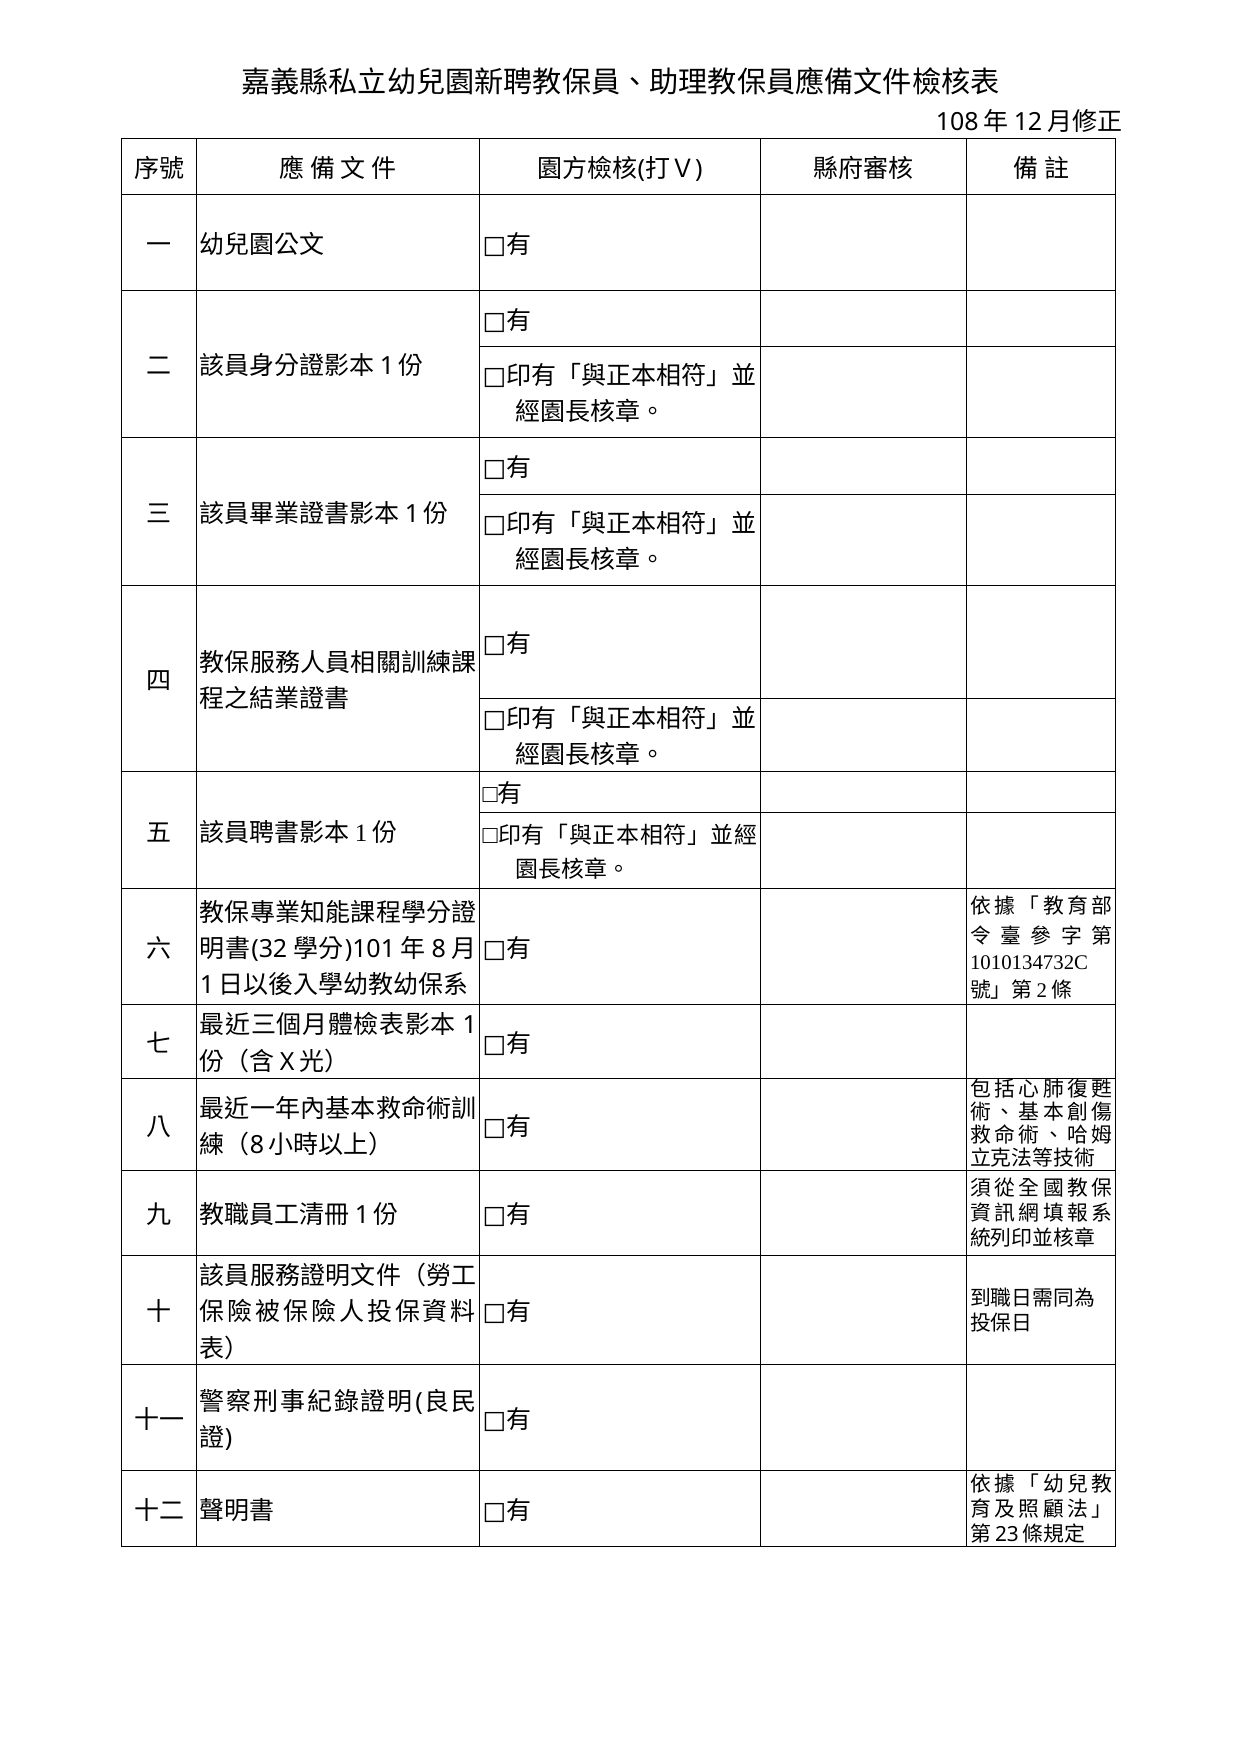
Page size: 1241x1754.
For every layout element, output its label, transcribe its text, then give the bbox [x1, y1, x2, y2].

table_cell □印有「與正本相符」並經園長核章。 [480, 495, 760, 585]
table_cell 十 [122, 1256, 196, 1364]
table_cell [761, 1365, 966, 1470]
table_cell □有 [480, 1079, 760, 1170]
table_cell 該員服務證明文件（勞工保險被保險人投保資料表） [197, 1256, 479, 1364]
table_cell 十二 [122, 1471, 196, 1546]
table_cell [967, 347, 1115, 437]
table_header 應 備 文 件 [197, 139, 479, 194]
table_cell 教保專業知能課程學分證明書(32學分)101年8月1日以後入學幼教幼保系 [197, 889, 479, 1004]
table_cell 該員畢業證書影本1份 [197, 438, 479, 585]
table_cell [967, 495, 1115, 585]
table_cell 該員聘書影本1份 [197, 772, 479, 888]
table_cell [761, 1005, 966, 1077]
table_cell 一 [122, 195, 196, 290]
text 嘉義縣私立幼兒園新聘教保員、助理教保員應備文件檢核表 [118, 59, 1122, 101]
table_cell [967, 586, 1115, 697]
table_header 縣府審核 [761, 139, 966, 194]
table_cell 警察刑事紀錄證明(良民證) [197, 1365, 479, 1470]
table_cell [967, 438, 1115, 493]
table_cell 十一 [122, 1365, 196, 1470]
table_cell [967, 1005, 1115, 1077]
table_cell 七 [122, 1005, 196, 1077]
table_cell □有 [480, 772, 760, 812]
table_cell □有 [480, 1005, 760, 1077]
table_cell [967, 813, 1115, 888]
table_cell [967, 291, 1115, 346]
table_cell 依據「教育部令臺參字第1010134732C號」第2條 [967, 889, 1115, 1004]
table_cell □有 [480, 195, 760, 290]
table_cell 九 [122, 1171, 196, 1254]
table_cell 該員身分證影本1份 [197, 291, 479, 437]
table_cell [761, 586, 966, 697]
table_cell [967, 772, 1115, 812]
table_cell [761, 1256, 966, 1364]
table_cell 最近一年內基本救命術訓練（8小時以上） [197, 1079, 479, 1170]
table_cell 聲明書 [197, 1471, 479, 1546]
table_cell 到職日需同為投保日 [967, 1256, 1115, 1364]
table_cell [761, 1171, 966, 1254]
table_cell 幼兒園公文 [197, 195, 479, 290]
table_cell □有 [480, 1171, 760, 1254]
table_cell 包括心肺復甦術、基本創傷救命術、哈姆立克法等技術 [967, 1079, 1115, 1170]
table_cell □印有「與正本相符」並經園長核章。 [480, 813, 760, 888]
table_cell [761, 1471, 966, 1546]
table_cell [761, 291, 966, 346]
table_cell □印有「與正本相符」並經園長核章。 [480, 699, 760, 771]
table_cell [761, 772, 966, 812]
table_header 備 註 [967, 139, 1115, 194]
table_cell 教保服務人員相關訓練課程之結業證書 [197, 586, 479, 771]
table_cell □有 [480, 1256, 760, 1364]
table_cell □有 [480, 438, 760, 493]
table_cell [761, 438, 966, 493]
table_cell 六 [122, 889, 196, 1004]
table_cell □有 [480, 1471, 760, 1546]
table_cell 二 [122, 291, 196, 437]
table_cell □有 [480, 586, 760, 697]
table_cell □印有「與正本相符」並經園長核章。 [480, 347, 760, 437]
table_cell 須從全國教保資訊網填報系統列印並核章 [967, 1171, 1115, 1254]
table_cell [967, 195, 1115, 290]
table_cell 四 [122, 586, 196, 771]
table_cell [761, 495, 966, 585]
table_cell [761, 889, 966, 1004]
table_header 園方檢核(打Ｖ) [480, 139, 760, 194]
table_cell 八 [122, 1079, 196, 1170]
table_cell [967, 699, 1115, 771]
table_cell [761, 813, 966, 888]
table_cell [761, 347, 966, 437]
table_cell □有 [480, 1365, 760, 1470]
table_cell □有 [480, 291, 760, 346]
table_cell 最近三個月體檢表影本1份（含X光） [197, 1005, 479, 1077]
table_cell 依據「幼兒教育及照顧法」第23條規定 [967, 1471, 1115, 1546]
text 108年12月修正 [118, 101, 1122, 138]
table_header 序號 [122, 139, 196, 194]
table_cell [761, 195, 966, 290]
table_cell [761, 699, 966, 771]
table_cell □有 [480, 889, 760, 1004]
table_cell 教職員工清冊1份 [197, 1171, 479, 1254]
table_cell [761, 1079, 966, 1170]
table_cell [967, 1365, 1115, 1470]
table_cell 五 [122, 772, 196, 888]
table_cell 三 [122, 438, 196, 585]
